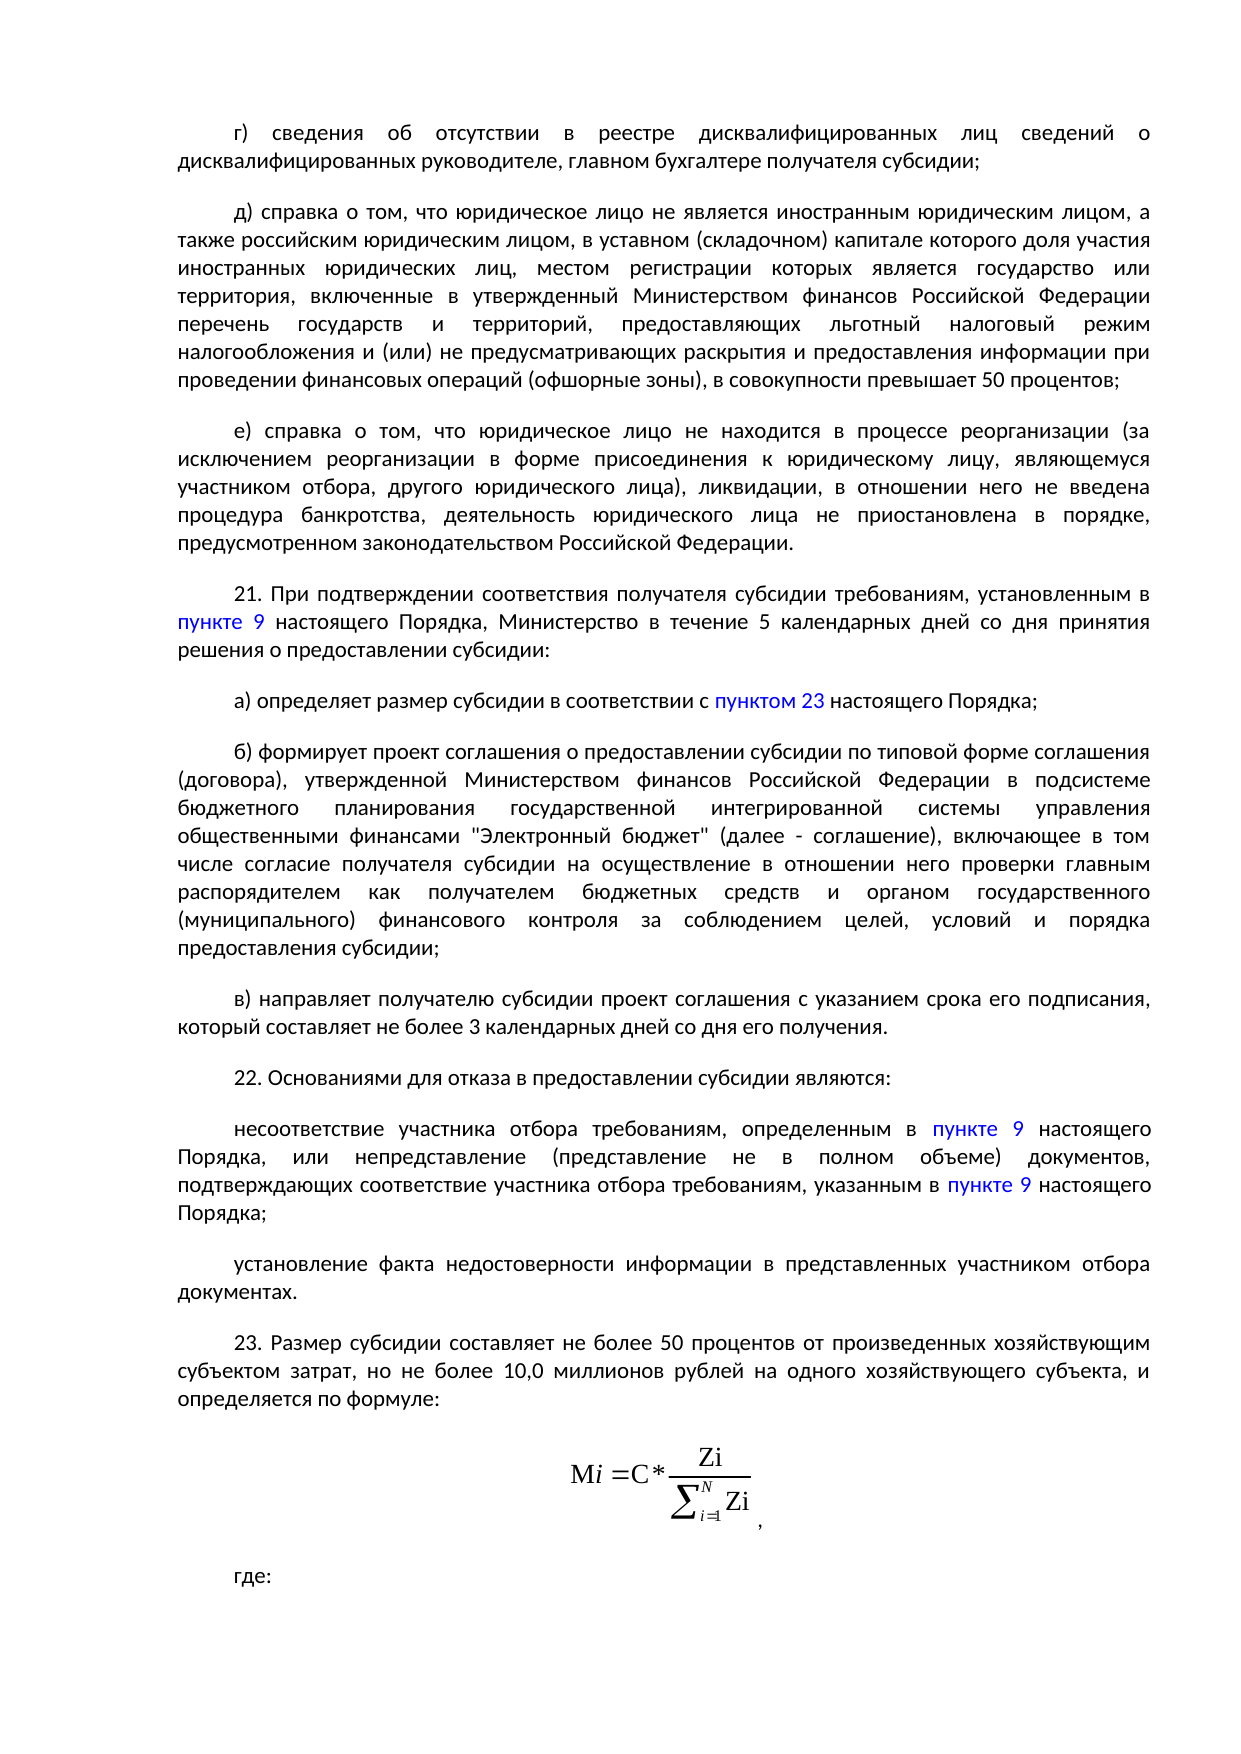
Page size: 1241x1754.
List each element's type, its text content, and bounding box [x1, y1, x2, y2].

text в) направляет получателю субсидии проект соглашения с указанием срока его подписания, который составляет не более 3 календарных дней со дня его получения. [177, 984, 1152, 1040]
text несоответствие участника отбора требованиям, определенным в пункте 9 настоящего Порядка, или непредставление (представление не в полном объеме) документов, подтверждающих соответствие участника отбора требованиям, указанным в пункте 9 настоящего Порядка; [177, 1114, 1152, 1226]
text б) формирует проект соглашения о предоставлении субсидии по типовой форме соглашения (договора), утвержденной Министерством финансов Российской Федерации в подсистеме бюджетного планирования государственной интегрированной системы управления общественными финансами "Электронный бюджет" (далее - соглашение), включающее в том числе согласие получателя субсидии на осуществление в отношении него проверки главным распорядителем как получателем бюджетных средств и органом государственного (муниципального) финансового контроля за соблюдением целей, условий и порядка предоставления субсидии; [177, 737, 1152, 961]
text где: [177, 1561, 1152, 1589]
text а) определяет размер субсидии в соответствии с пунктом 23 настоящего Порядка; [177, 686, 1152, 714]
text 21. При подтверждении соответствия получателя субсидии требованиям, установленным в пункте 9 настоящего Порядка, Министерство в течение 5 календарных дней со дня принятия решения о предоставлении субсидии: [177, 579, 1152, 663]
text е) справка о том, что юридическое лицо не находится в процессе реорганизации (за исключением реорганизации в форме присоединения к юридическому лицу, являющемуся участником отбора, другого юридического лица), ликвидации, в отношении него не введена процедура банкротства, деятельность юридического лица не приостановлена в порядке, предусмотренном законодательством Российской Федерации. [177, 416, 1152, 556]
text 22. Основаниями для отказа в предоставлении субсидии являются: [177, 1063, 1152, 1091]
text д) справка о том, что юридическое лицо не является иностранным юридическим лицом, а также российским юридическим лицом, в уставном (складочном) капитале которого доля участия иностранных юридических лиц, местом регистрации которых является государство или территория, включенные в утвержденный Министерством финансов Российской Федерации перечень государств и территорий, предоставляющих льготный налоговый режим налогообложения и (или) не предусматривающих раскрытия и предоставления информации при проведении финансовых операций (офшорные зоны), в совокупности превышает 50 процентов; [177, 197, 1152, 393]
text г) сведения об отсутствии в реестре дисквалифицированных лиц сведений о дисквалифицированных руководителе, главном бухгалтере получателя субсидии; [177, 118, 1152, 174]
text установление факта недостоверности информации в представленных участником отбора документах. [177, 1249, 1152, 1305]
text 23. Размер субсидии составляет не более 50 процентов от произведенных хозяйствующим субъектом затрат, но не более 10,0 миллионов рублей на одного хозяйствующего субъекта, и определяется по формуле: [177, 1328, 1152, 1412]
text , [177, 1440, 1152, 1533]
